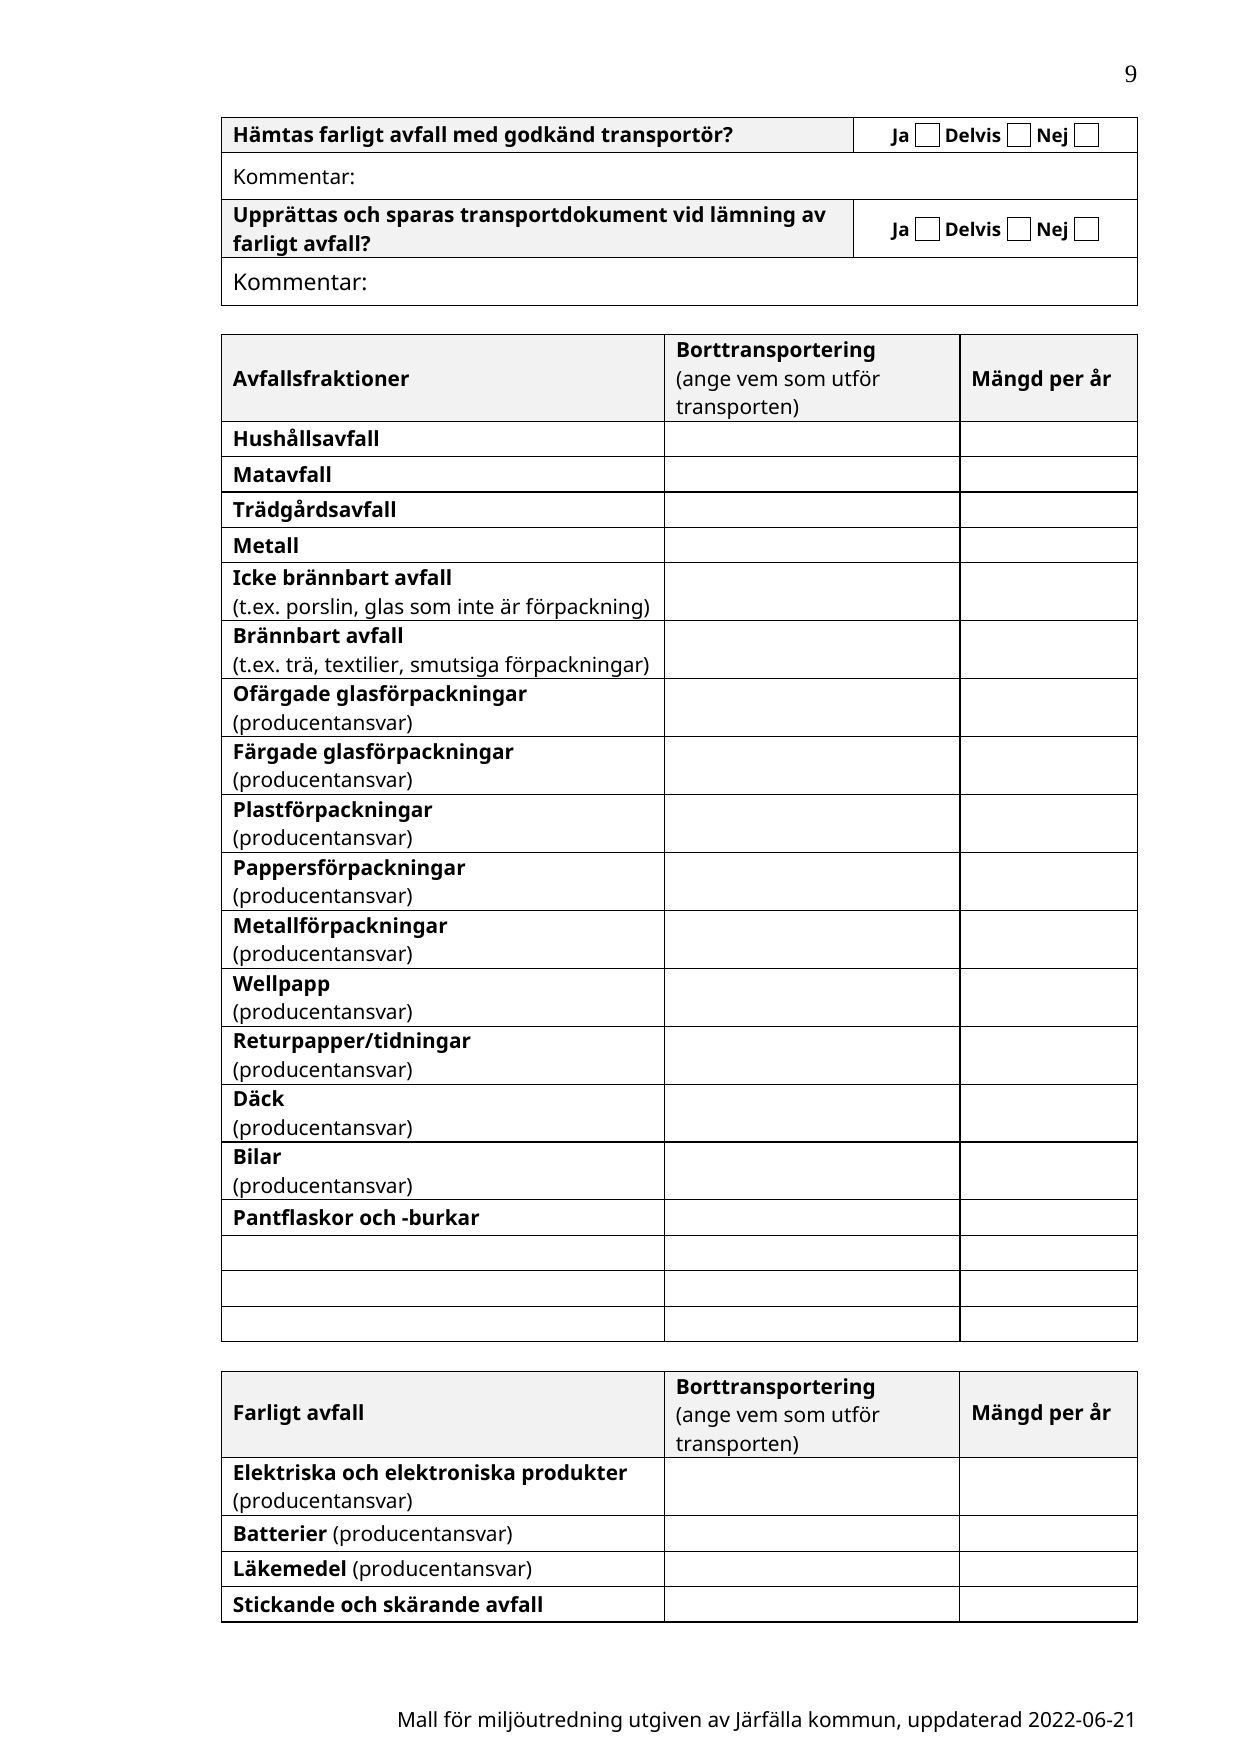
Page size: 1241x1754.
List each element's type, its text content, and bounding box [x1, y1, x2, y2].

table_cell [665, 1200, 959, 1235]
table_cell [960, 1587, 1137, 1621]
table_cell Brännbart avfall (t.ex. trä, textilier, smutsiga förpackningar) [222, 621, 664, 678]
table_cell [961, 1236, 1137, 1270]
table_cell [665, 528, 959, 562]
table_header Mängd per år [960, 1372, 1137, 1457]
table_cell [961, 1200, 1137, 1235]
table_cell [961, 795, 1137, 852]
table_cell Kommentar: [222, 258, 1137, 304]
table_cell [665, 1085, 959, 1141]
table_cell Matavfall [222, 457, 664, 491]
table_cell [665, 911, 959, 968]
table_cell [961, 969, 1137, 1026]
table_cell Färgade glasförpackningar (producentansvar) [222, 737, 664, 794]
table_cell [665, 853, 959, 910]
table_cell [665, 621, 959, 678]
table_cell [222, 1271, 664, 1306]
table_cell [961, 1143, 1137, 1199]
table_cell [665, 1587, 959, 1621]
table_cell Däck (producentansvar) [222, 1085, 664, 1141]
table_cell [961, 1271, 1137, 1306]
table_cell Ja Delvis Nej [854, 118, 1137, 152]
table_cell [960, 1552, 1137, 1586]
table_cell [961, 679, 1137, 736]
table_cell [222, 1236, 664, 1270]
table_cell Ja Delvis Nej [854, 200, 1137, 257]
table_cell [665, 1552, 959, 1586]
table_cell [665, 795, 959, 852]
table_cell [961, 422, 1137, 456]
table_cell Metall [222, 528, 664, 562]
table_cell [665, 422, 959, 456]
table_cell Pappersförpackningar (producentansvar) [222, 853, 664, 910]
table_cell [960, 1458, 1137, 1515]
table_cell [961, 1307, 1137, 1341]
table_cell [665, 457, 959, 491]
table_cell Plastförpackningar (producentansvar) [222, 795, 664, 852]
table_cell [665, 563, 959, 620]
table_cell Hämtas farligt avfall med godkänd transportör? [222, 118, 853, 152]
table_cell Bilar (producentansvar) [222, 1143, 664, 1199]
table_cell [665, 493, 959, 527]
table_cell [961, 737, 1137, 794]
table_header Avfallsfraktioner [222, 335, 664, 421]
table_header Mängd per år [961, 335, 1137, 421]
table_cell [665, 1516, 959, 1551]
table_cell Pantflaskor och -burkar [222, 1200, 664, 1235]
table_cell [665, 1027, 959, 1083]
table_cell Elektriska och elektroniska produkter (producentansvar) [222, 1458, 664, 1515]
table_cell [665, 679, 959, 736]
table_cell [961, 911, 1137, 968]
table_cell Wellpapp (producentansvar) [222, 969, 664, 1026]
table_cell [961, 1085, 1137, 1141]
table_header Borttransportering (ange vem som utför transporten) [665, 335, 959, 421]
table_cell [961, 621, 1137, 678]
table_cell Batterier (producentansvar) [222, 1516, 664, 1551]
table_cell Stickande och skärande avfall [222, 1587, 664, 1621]
table_cell [665, 1458, 959, 1515]
table_cell Kommentar: [222, 153, 1137, 199]
table_cell Upprättas och sparas transportdokument vid lämning av farligt avfall? [222, 200, 853, 257]
table_cell Icke brännbart avfall (t.ex. porslin, glas som inte är förpackning) [222, 563, 664, 620]
table_cell [222, 1307, 664, 1341]
table_cell [961, 493, 1137, 527]
table_cell [665, 1307, 959, 1341]
table_cell Metallförpackningar (producentansvar) [222, 911, 664, 968]
table_cell [961, 457, 1137, 491]
table_cell [665, 1143, 959, 1199]
table_cell [961, 1027, 1137, 1083]
table_cell [665, 737, 959, 794]
table_cell Returpapper/tidningar (producentansvar) [222, 1027, 664, 1083]
table_cell [665, 1271, 959, 1306]
table_cell [960, 1516, 1137, 1551]
table_cell Ofärgade glasförpackningar (producentansvar) [222, 679, 664, 736]
table_cell Trädgårdsavfall [222, 493, 664, 527]
table_cell [961, 563, 1137, 620]
table_header Borttransportering (ange vem som utför transporten) [665, 1372, 959, 1457]
table_cell Läkemedel (producentansvar) [222, 1552, 664, 1586]
table_cell [961, 528, 1137, 562]
table_header Farligt avfall [222, 1372, 664, 1457]
table_cell [665, 1236, 959, 1270]
table_cell [961, 853, 1137, 910]
table_cell Hushållsavfall [222, 422, 664, 456]
table_cell [665, 969, 959, 1026]
